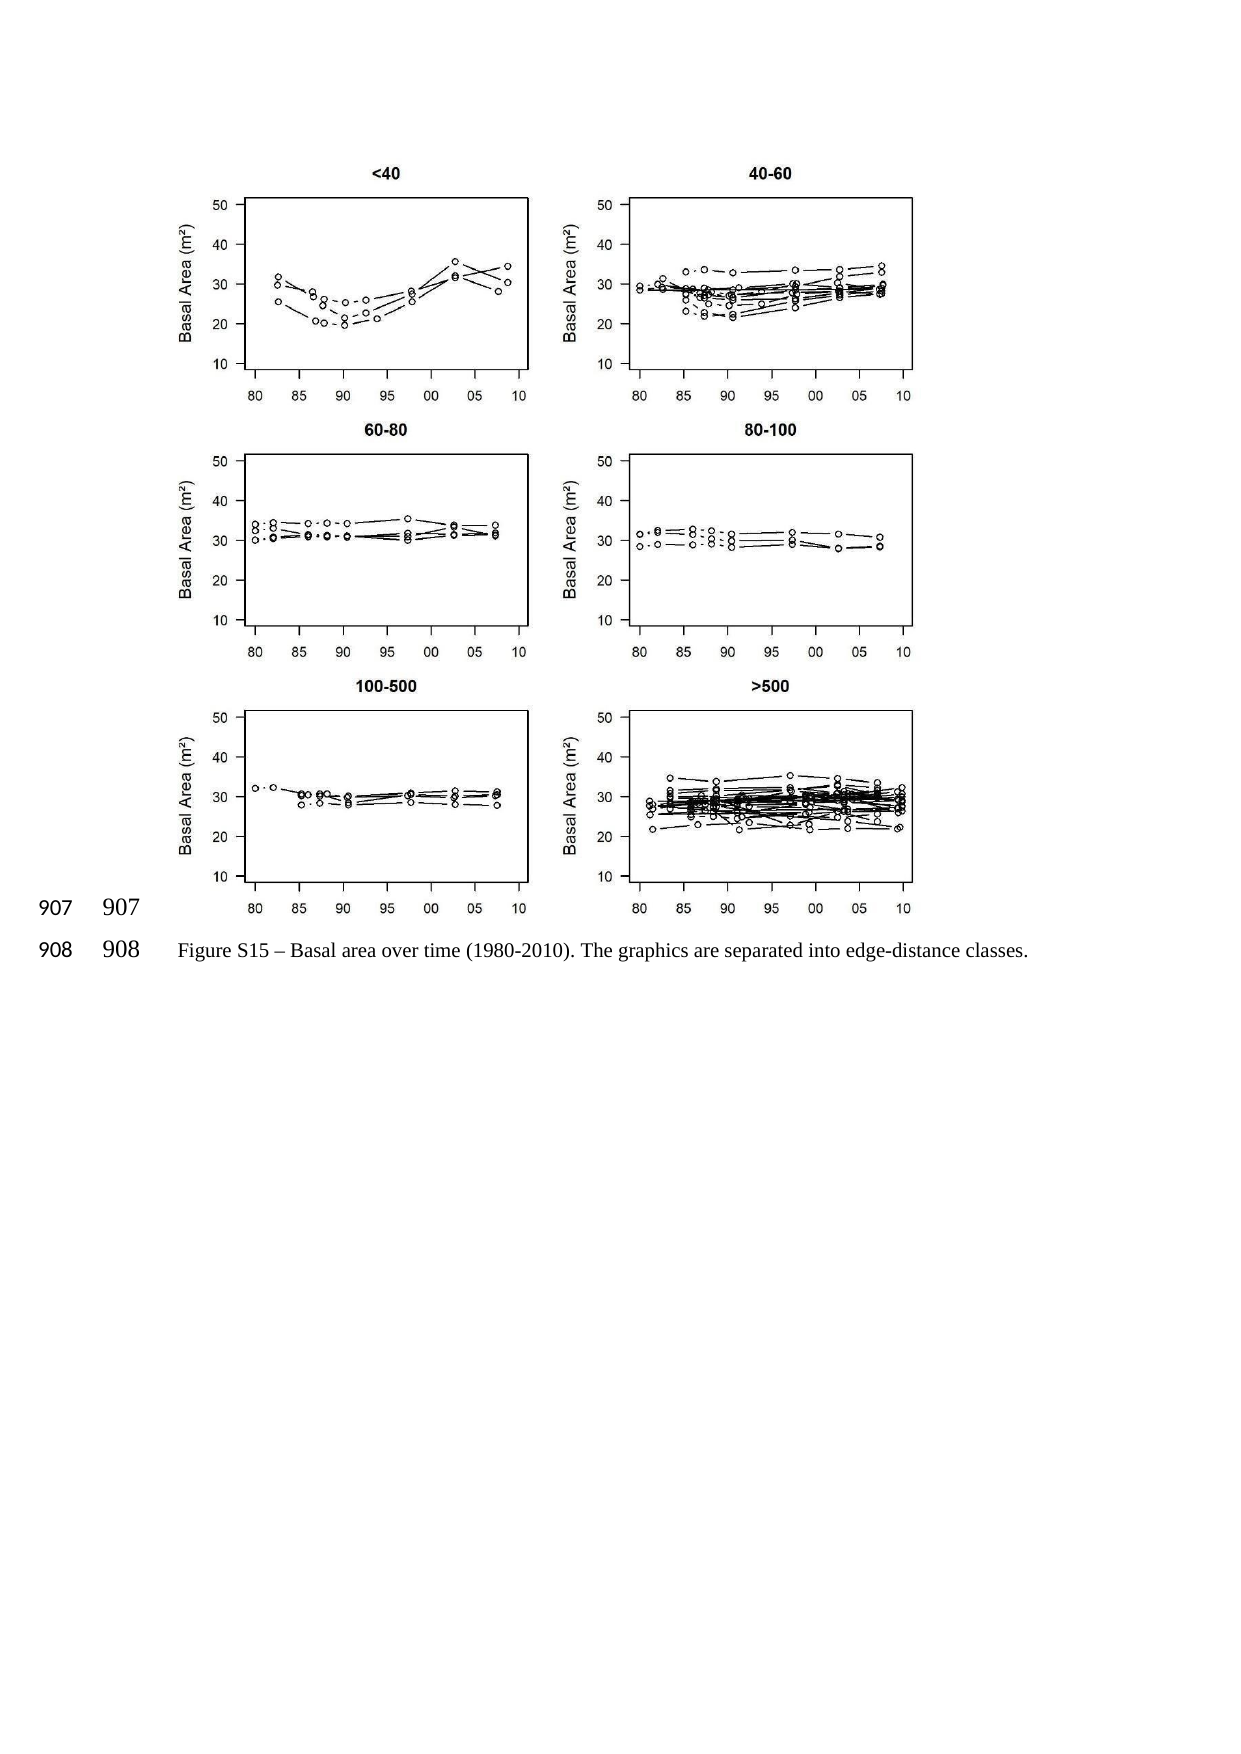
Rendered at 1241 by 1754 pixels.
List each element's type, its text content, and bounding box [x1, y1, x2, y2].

picture [177, 147, 945, 916]
list Figure S15 – Basal area over time (1980-2010). The graphics are separated into edge-distance classes. [102, 934, 1060, 963]
